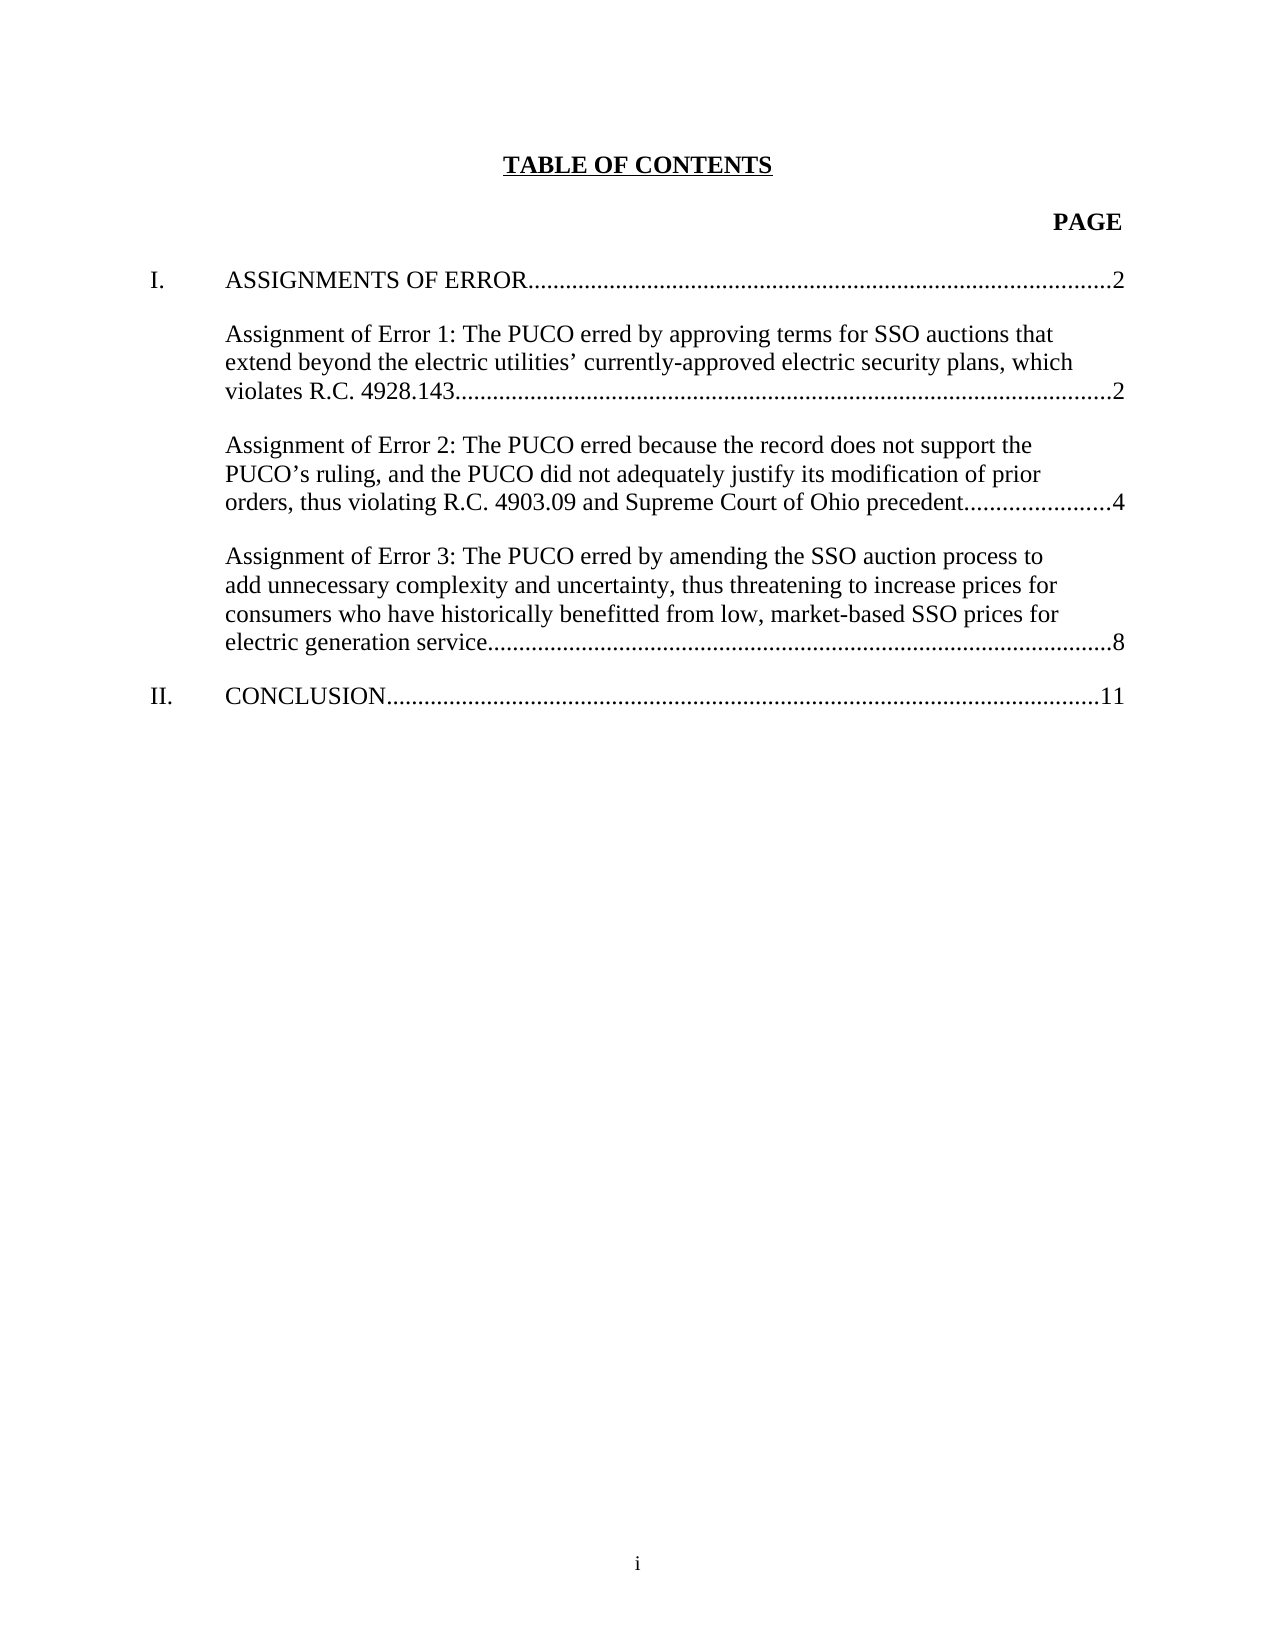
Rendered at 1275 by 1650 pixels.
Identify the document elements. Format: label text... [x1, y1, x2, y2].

text Assignment of Error 3: The PUCO erred by amending the SSO auction process to add unnecessary complexity and uncertainty, thus threatening to increase prices for consumers who have historically benefitted from low, market-based SSO prices for electric generation service. 8 [225, 541, 1125, 656]
text Assignment of Error 2: The PUCO erred because the record does not support the PUCO’s ruling, and the PUCO did not adequately justify its modification of prior orders, thus violating R.C. 4903.09 and Supreme Court of Ohio precedent. 4 [225, 430, 1125, 516]
text PAGE [150, 207, 1125, 236]
text Assignment of Error 1: The PUCO erred by approving terms for SSO auctions that extend beyond the electric utilities’ currently-approved electric security plans, which violates R.C. 4928.143. 2 [225, 319, 1125, 405]
text TABLE OF CONTENTS [150, 150, 1125, 179]
text II. CONCLUSION 11 [150, 681, 1125, 710]
text i. ASSIGNMENTS OF ERROR 2 [150, 265, 1125, 294]
